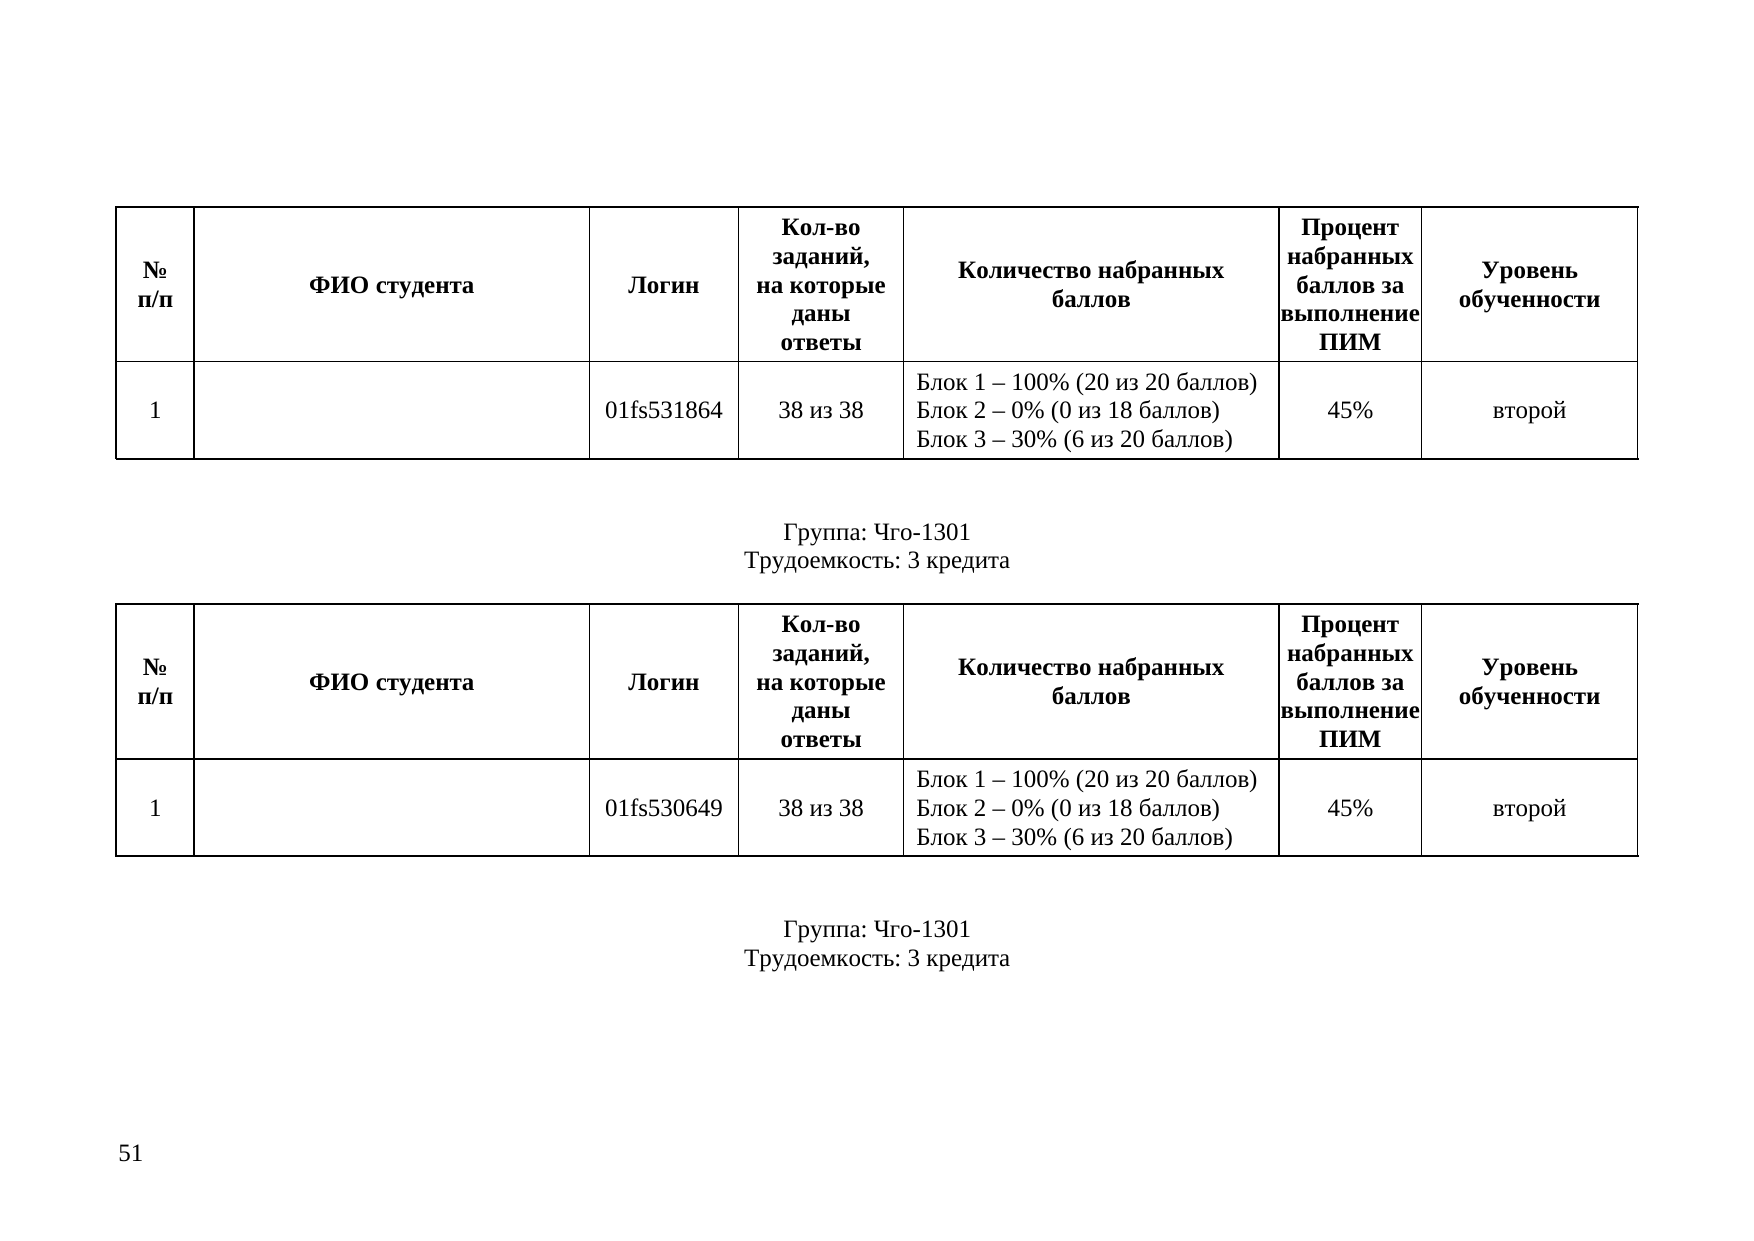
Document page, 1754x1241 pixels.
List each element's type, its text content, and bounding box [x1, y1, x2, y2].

table_header ФИО студента [195, 208, 589, 361]
text Трудоемкость: 3 кредита [118, 546, 1636, 574]
text Группа: Чго-1301 [118, 914, 1636, 943]
table_cell 01fs531864 [590, 362, 738, 458]
table_cell 1 [117, 362, 193, 458]
text Трудоемкость: 3 кредита [118, 943, 1636, 972]
table_cell Блок 1 – 100% (20 из 20 баллов) Блок 2 – 0% (0 из 18 баллов) Блок 3 – 30% (6 из 20 баллов) [904, 760, 1278, 855]
table_cell второй [1422, 362, 1637, 458]
table_header Количество набранных баллов [904, 605, 1278, 758]
table_cell [195, 362, 589, 458]
table_header ФИО студента [195, 605, 589, 758]
table_header № п/п [117, 208, 193, 361]
text Группа: Чго-1301 [118, 517, 1636, 546]
table_header Уровень обученности [1422, 208, 1637, 361]
table_header Количество набранных баллов [904, 208, 1278, 361]
table_cell 1 [117, 760, 193, 855]
table_header Логин [590, 208, 738, 361]
table_cell 38 из 38 [739, 760, 903, 855]
table_cell 38 из 38 [739, 362, 903, 458]
table_header Уровень обученности [1422, 605, 1637, 758]
table_header Кол-во заданий, на которые даны ответы [739, 208, 903, 361]
table_header Процент набранных баллов за выполнение ПИМ [1280, 605, 1421, 758]
table_cell второй [1422, 760, 1637, 855]
table_header Логин [590, 605, 738, 758]
table_cell 45% [1280, 362, 1421, 458]
table_header Процент набранных баллов за выполнение ПИМ [1280, 208, 1421, 361]
table_cell 01fs530649 [590, 760, 738, 855]
table_header № п/п [117, 605, 193, 758]
table_cell [195, 760, 589, 855]
table_cell Блок 1 – 100% (20 из 20 баллов) Блок 2 – 0% (0 из 18 баллов) Блок 3 – 30% (6 из 20 баллов) [904, 362, 1278, 458]
table_header Кол-во заданий, на которые даны ответы [739, 605, 903, 758]
table_cell 45% [1280, 760, 1421, 855]
